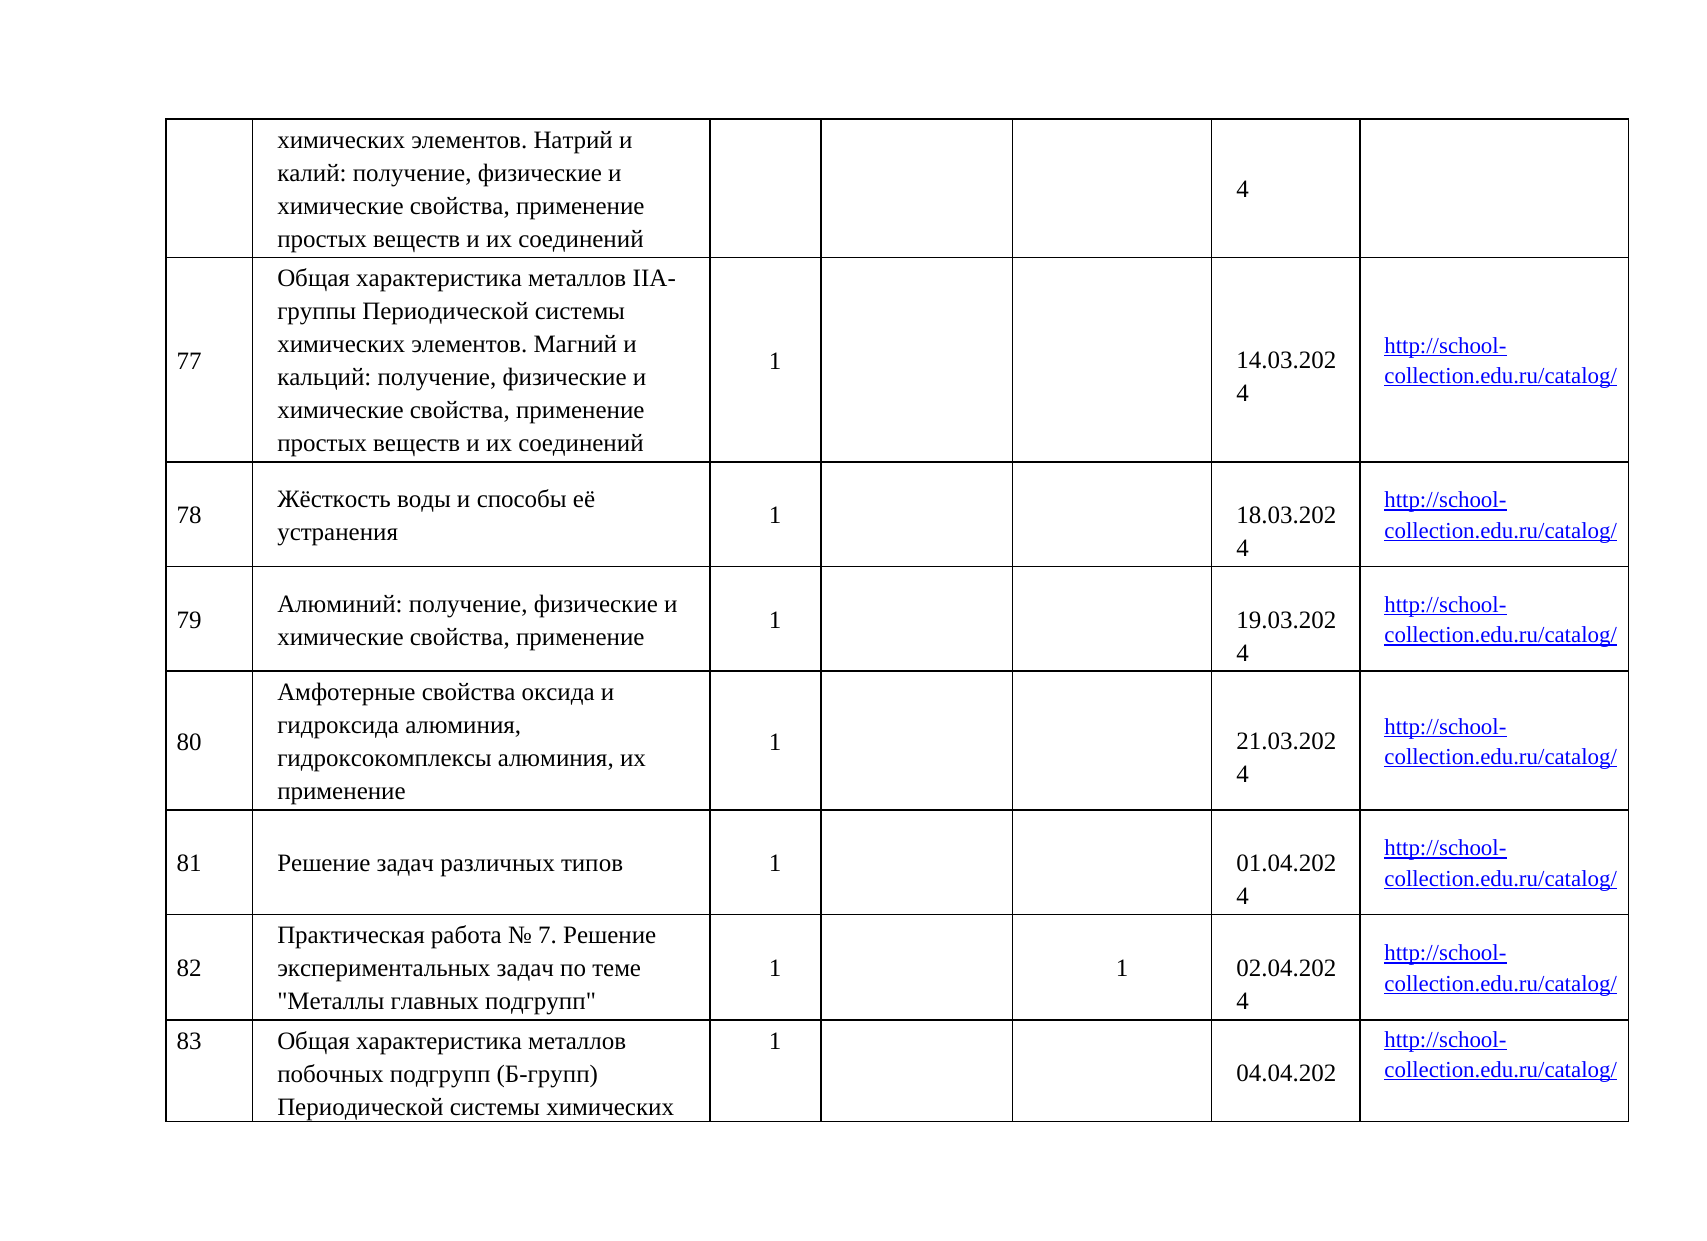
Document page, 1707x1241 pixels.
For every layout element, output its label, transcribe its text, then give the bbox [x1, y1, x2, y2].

table_cell 04.04.2024 [1212, 1021, 1359, 1121]
table_cell 19.03.2024 [1212, 567, 1359, 670]
table_cell 83 [167, 1021, 252, 1121]
table_cell 01.04.2024 [1212, 811, 1359, 913]
table_cell 1 [711, 567, 820, 670]
table_cell 1 [711, 463, 820, 566]
table_cell Решение задач различных типов [253, 811, 709, 913]
table_cell 78 [167, 463, 252, 566]
table_cell [1013, 1021, 1211, 1121]
table_cell 21.03.2024 [1212, 672, 1359, 809]
table_cell 76 [167, 120, 252, 257]
table_cell 02.04.2024 [1212, 915, 1359, 1019]
table_cell [1013, 120, 1211, 257]
table_cell 1 [711, 1021, 820, 1121]
table_cell http://school-collection.edu.ru/catalog/ [1361, 463, 1628, 566]
table_cell 12.03.2024 [1212, 120, 1359, 257]
table_cell [822, 915, 1012, 1019]
table_cell http://school-collection.edu.ru/catalog/ [1361, 672, 1628, 809]
table_cell [822, 120, 1012, 257]
table_cell [1013, 672, 1211, 809]
table_cell [822, 811, 1012, 913]
table_cell 1 [711, 811, 820, 913]
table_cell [253, 1021, 709, 1121]
table_cell Общая характеристика металлов IIA-группы Периодической системы химических элементов. Магний и кальций: получение, физические и химические свойства, применение простых веществ и их соединений [253, 258, 709, 461]
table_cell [1361, 1021, 1628, 1121]
table_cell Жёсткость воды и способы её устранения [253, 463, 709, 566]
table_cell Алюминий: получение, физические и химические свойства, применение [253, 567, 709, 670]
table_cell 79 [167, 567, 252, 670]
table_cell 1 [711, 120, 820, 257]
table_cell 77 [167, 258, 252, 461]
table_cell 1 [711, 258, 820, 461]
table_cell http://school-collection.edu.ru/catalog/ [1361, 811, 1628, 913]
table_cell [822, 463, 1012, 566]
table_cell Практическая работа № 7. Решение экспериментальных задач по теме "Металлы главных подгрупп" [253, 915, 709, 1019]
table_cell 18.03.2024 [1212, 463, 1359, 566]
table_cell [253, 120, 709, 257]
table_cell 82 [167, 915, 252, 1019]
table_cell 1 [1013, 915, 1211, 1019]
table_cell [822, 1021, 1012, 1121]
table_cell 1 [711, 915, 820, 1019]
table_cell 1 [711, 672, 820, 809]
table_cell 14.03.2024 [1212, 258, 1359, 461]
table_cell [1361, 120, 1628, 257]
table_cell Амфотерные свойства оксида и гидроксида алюминия, гидроксокомплексы алюминия, их применение [253, 672, 709, 809]
table_cell [822, 672, 1012, 809]
table_cell [1013, 567, 1211, 670]
table_cell [1013, 811, 1211, 913]
table_cell [1013, 258, 1211, 461]
table_cell 80 [167, 672, 252, 809]
table_cell http://school-collection.edu.ru/catalog/ [1361, 915, 1628, 1019]
table_cell 81 [167, 811, 252, 913]
table_cell http://school-collection.edu.ru/catalog/ [1361, 567, 1628, 670]
table_cell [822, 258, 1012, 461]
table_cell [1013, 463, 1211, 566]
table_cell http://school-collection.edu.ru/catalog/ [1361, 258, 1628, 461]
table_cell [822, 567, 1012, 670]
